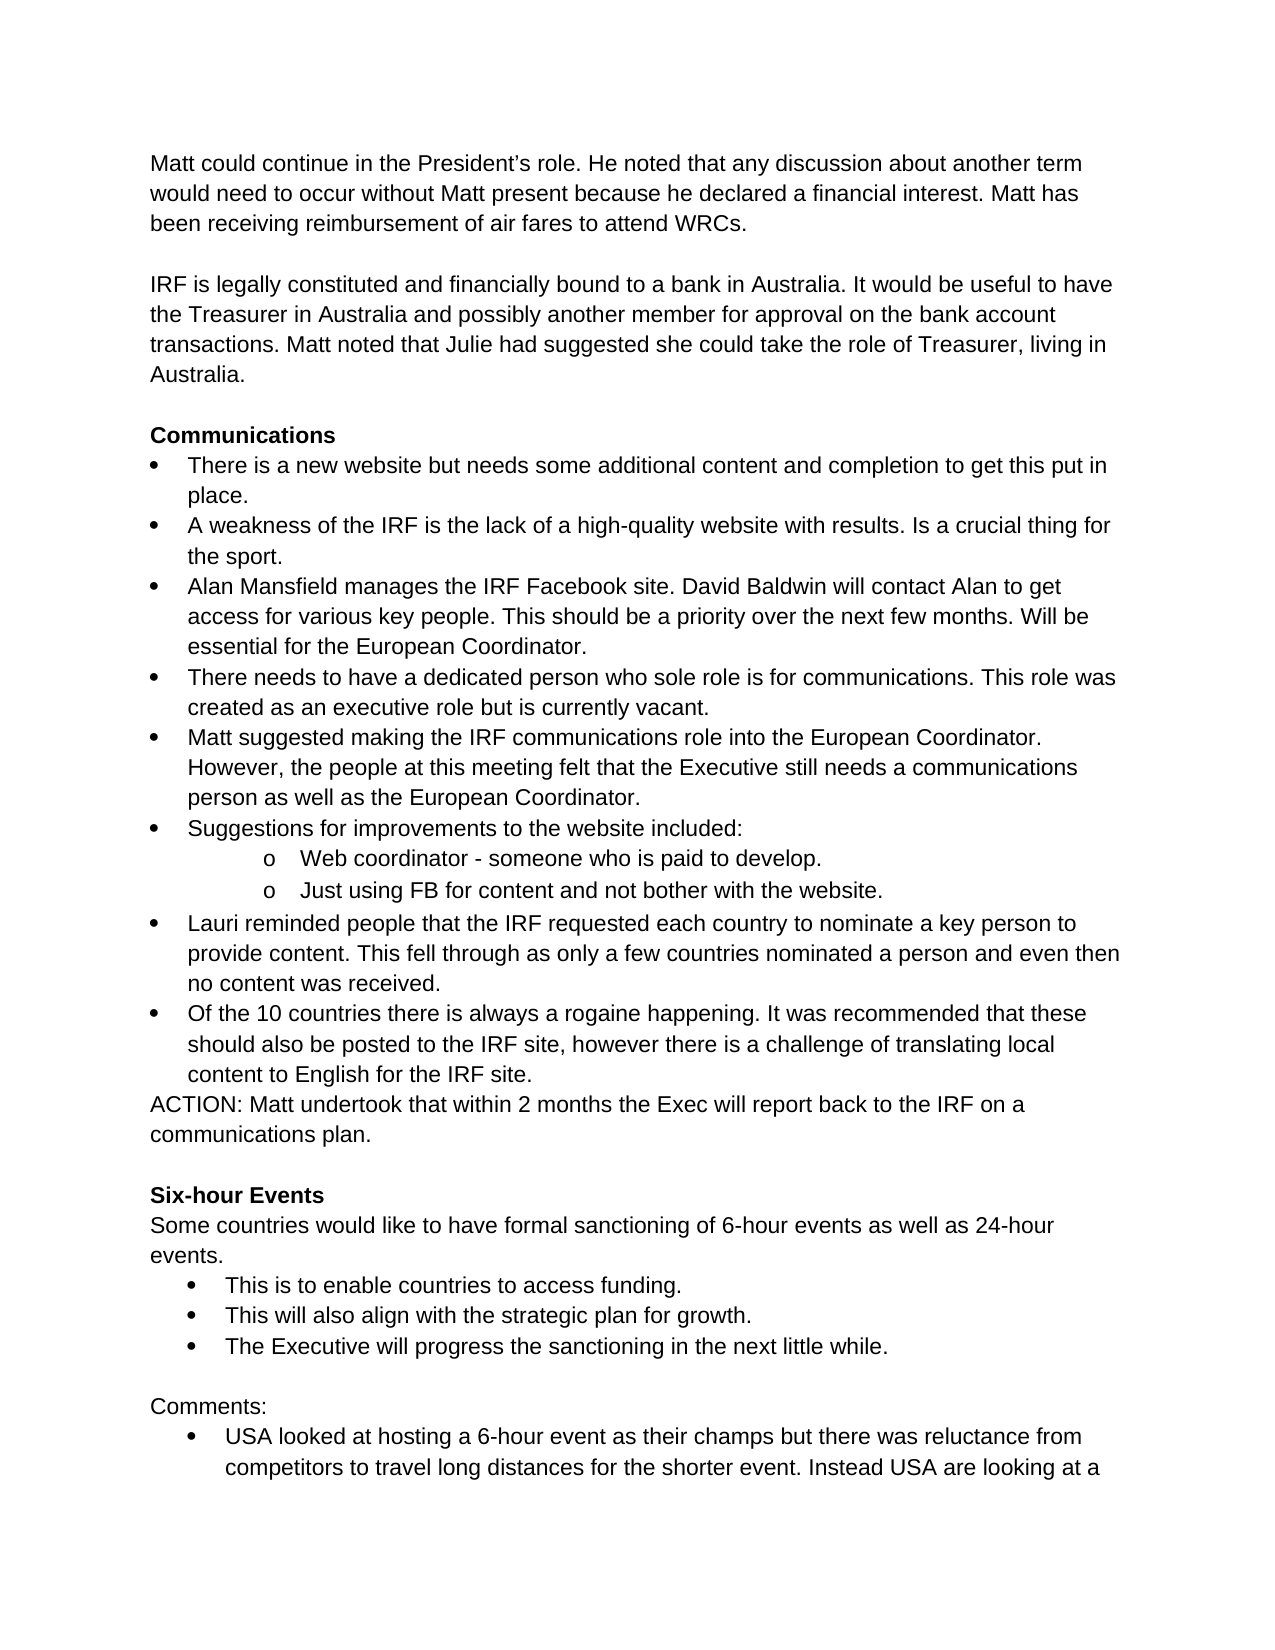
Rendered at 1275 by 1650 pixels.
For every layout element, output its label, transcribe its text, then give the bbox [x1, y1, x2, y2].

list A weakness of the IRF is the lack of a high-quality website with results. Is a crucial thing for the sport. [150, 512, 1125, 569]
list Matt suggested making the IRF communications role into the European Coordinator. However, the people at this meeting felt that the Executive still needs a communications person as well as the European Coordinator. [150, 724, 1125, 811]
text IRF is legally constituted and financially bound to a bank in Australia. It would be useful to have the Treasurer in Australia and possibly another member for approval on the bank account transactions. Matt noted that Julie had suggested she could take the role of Treasurer, living in Australia. [150, 271, 1125, 388]
list The Executive will progress the sanctioning in the next little while. [187, 1333, 1125, 1359]
list There is a new website but needs some additional content and completion to get this put in place. [150, 452, 1125, 509]
list This will also align with the strategic plan for growth. [187, 1302, 1125, 1329]
list Suggestions for improvements to the website included: [150, 814, 1125, 841]
text Communications [150, 422, 1125, 448]
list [187, 1423, 1125, 1480]
list Web coordinator - someone who is paid to develop. [262, 845, 1125, 873]
text Comments: [150, 1393, 1125, 1419]
list Alan Mansfield manages the IRF Facebook site. David Baldwin will contact Alan to get access for various key people. This should be a priority over the next few months. Will be essential for the European Coordinator. [150, 573, 1125, 660]
text Six-hour Events [150, 1182, 1125, 1208]
list There needs to have a dedicated person who sole role is for communications. This role was created as an executive role but is currently vacant. [150, 663, 1125, 720]
text Some countries would like to have formal sanctioning of 6-hour events as well as 24-hour events. [150, 1212, 1125, 1268]
list Just using FB for content and not bother with the website. [262, 877, 1125, 906]
list Lauri reminded people that the IRF requested each country to nominate a key person to provide content. This fell through as only a few countries nominated a person and even then no content was received. [150, 910, 1125, 997]
text ACTION: Matt undertook that within 2 months the Exec will report back to the IRF on a communications plan. [150, 1091, 1125, 1148]
text Matt could continue in the President’s role. He noted that any discussion about another term would need to occur without Matt present because he declared a financial interest. Matt has been receiving reimbursement of air fares to attend WRCs. [150, 150, 1125, 237]
list This is to enable countries to access funding. [187, 1272, 1125, 1299]
list Of the 10 countries there is always a rogaine happening. It was recommended that these should also be posted to the IRF site, however there is a challenge of translating local content to English for the IRF site. [150, 1000, 1125, 1087]
